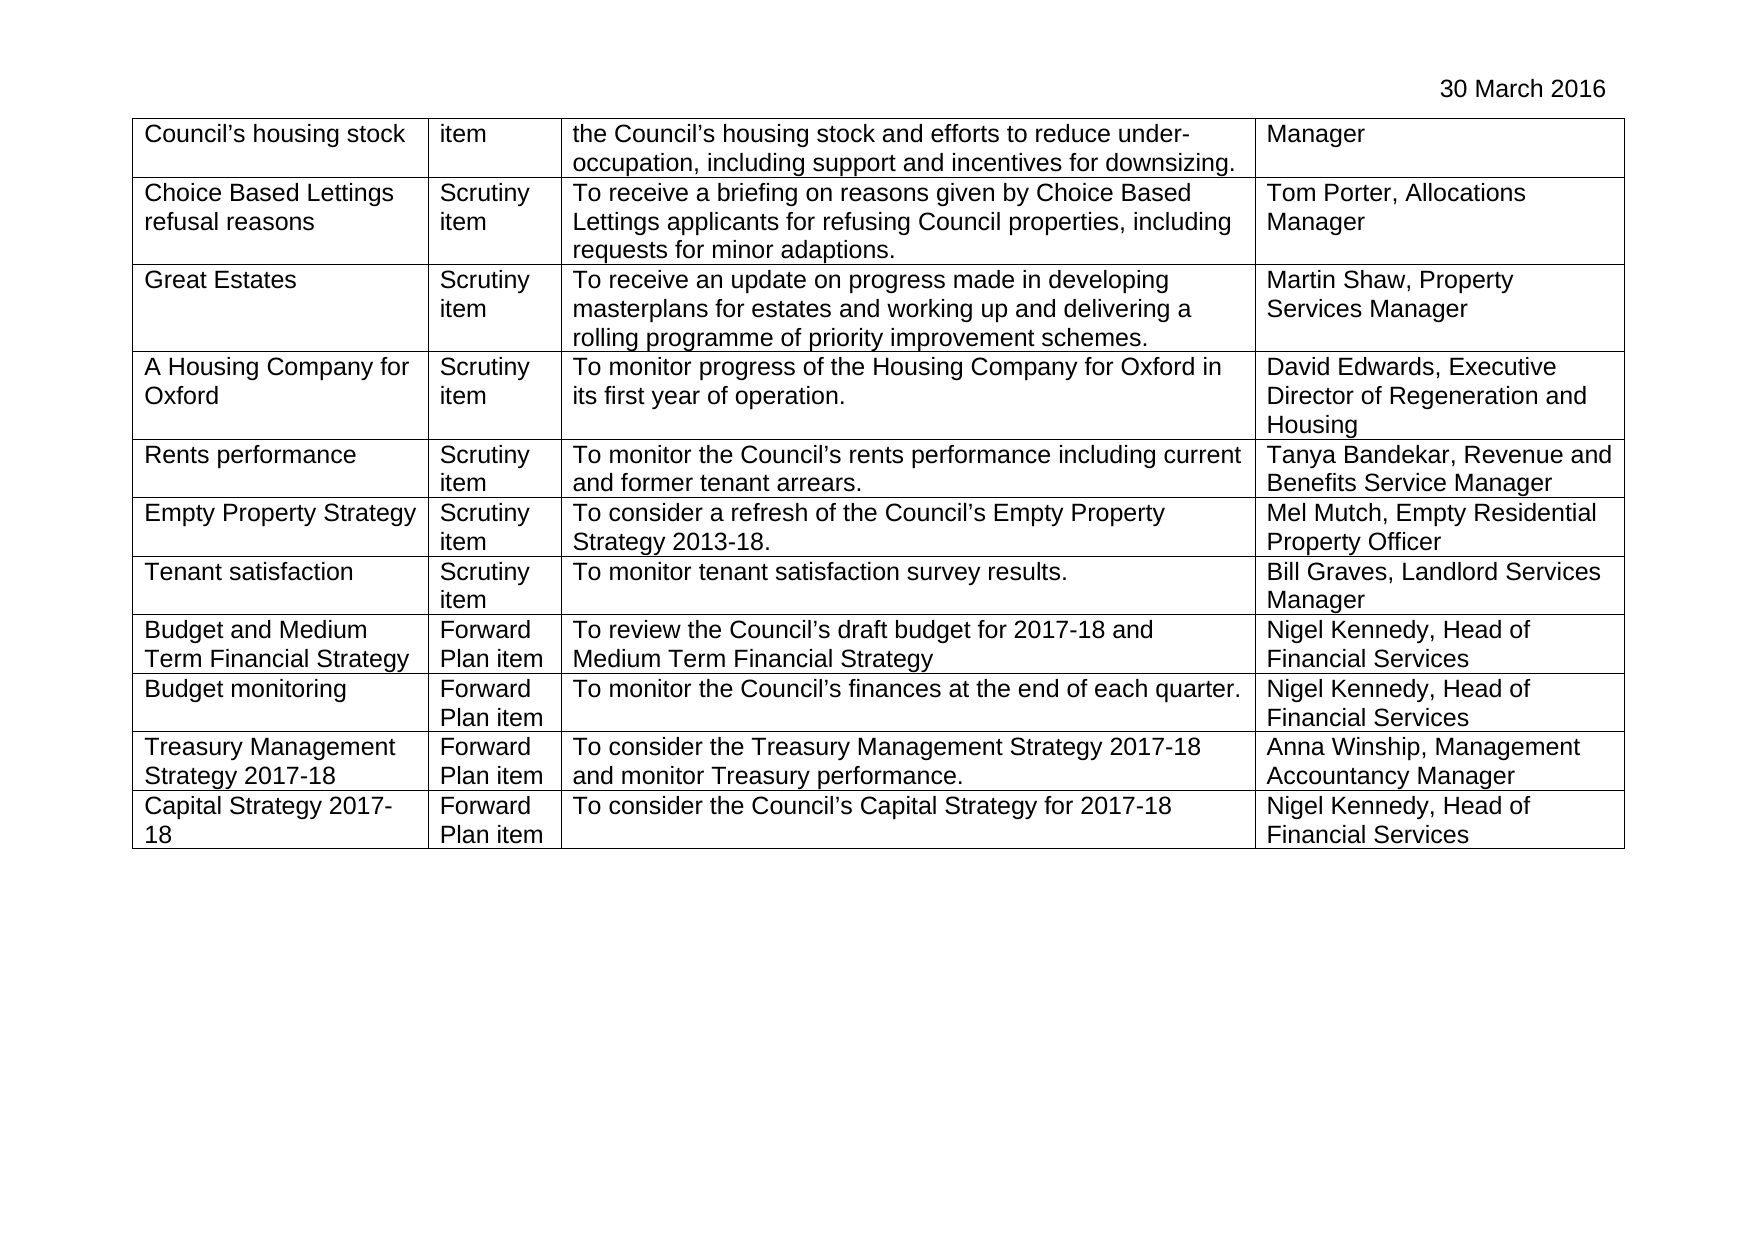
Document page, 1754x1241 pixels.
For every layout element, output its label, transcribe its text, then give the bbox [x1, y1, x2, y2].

table_cell Scrutiny item [429, 557, 561, 614]
table_cell Scrutiny item [429, 178, 561, 264]
table_cell Tom Porter, Allocations Manager [1256, 178, 1624, 264]
table_cell Nigel Kennedy, Head of Financial Services [1256, 674, 1624, 731]
table_cell To monitor tenant satisfaction survey results. [562, 557, 1255, 614]
table_cell Rents performance [133, 440, 428, 497]
table_cell Anna Winship, Management Accountancy Manager [1256, 732, 1624, 790]
table_cell To monitor the Council’s finances at the end of each quarter. [562, 674, 1255, 731]
table_cell To receive an update on progress made in developing masterplans for estates and working up and delivering a rolling programme of priority improvement schemes. [562, 265, 1255, 351]
table_cell A Housing Company for Oxford [133, 352, 428, 438]
table_cell Budget and Medium Term Financial Strategy [133, 615, 428, 673]
table_cell Forward Plan item [429, 732, 561, 790]
table_cell Martin Shaw, Property Services Manager [1256, 265, 1624, 351]
table_cell Scrutiny item [429, 440, 561, 497]
table_cell Scrutiny item [429, 265, 561, 351]
table_cell Tanya Bandekar, Revenue and Benefits Service Manager [1256, 440, 1624, 497]
table_cell Forward Plan item [429, 791, 561, 848]
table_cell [1256, 119, 1624, 177]
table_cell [133, 119, 428, 177]
table_cell Budget monitoring [133, 674, 428, 731]
table_cell To consider the Treasury Management Strategy 2017-18 and monitor Treasury performance. [562, 732, 1255, 790]
table_cell Choice Based Lettings refusal reasons [133, 178, 428, 264]
table_cell To review the Council’s draft budget for 2017-18 and Medium Term Financial Strategy [562, 615, 1255, 673]
table_cell Scrutiny item [429, 498, 561, 556]
table_cell Tenant satisfaction [133, 557, 428, 614]
table_cell Great Estates [133, 265, 428, 351]
table_cell To consider a refresh of the Council’s Empty Property Strategy 2013-18. [562, 498, 1255, 556]
table_cell Capital Strategy 2017-18 [133, 791, 428, 848]
table_cell To monitor progress of the Housing Company for Oxford in its first year of operation. [562, 352, 1255, 438]
table_cell David Edwards, Executive Director of Regeneration and Housing [1256, 352, 1624, 438]
table_cell Forward Plan item [429, 674, 561, 731]
table_cell To monitor the Council’s rents performance including current and former tenant arrears. [562, 440, 1255, 497]
table_cell Scrutiny item [429, 352, 561, 438]
table_cell Scrutiny item [429, 119, 561, 177]
table_cell Treasury Management Strategy 2017-18 [133, 732, 428, 790]
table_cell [562, 119, 1255, 177]
table_cell Bill Graves, Landlord Services Manager [1256, 557, 1624, 614]
table_cell Nigel Kennedy, Head of Financial Services [1256, 791, 1624, 848]
table_cell Forward Plan item [429, 615, 561, 673]
table_cell To receive a briefing on reasons given by Choice Based Lettings applicants for refusing Council properties, including requests for minor adaptions. [562, 178, 1255, 264]
table_cell Empty Property Strategy [133, 498, 428, 556]
table_cell Nigel Kennedy, Head of Financial Services [1256, 615, 1624, 673]
table_cell Mel Mutch, Empty Residential Property Officer [1256, 498, 1624, 556]
table_cell To consider the Council’s Capital Strategy for 2017-18 [562, 791, 1255, 848]
